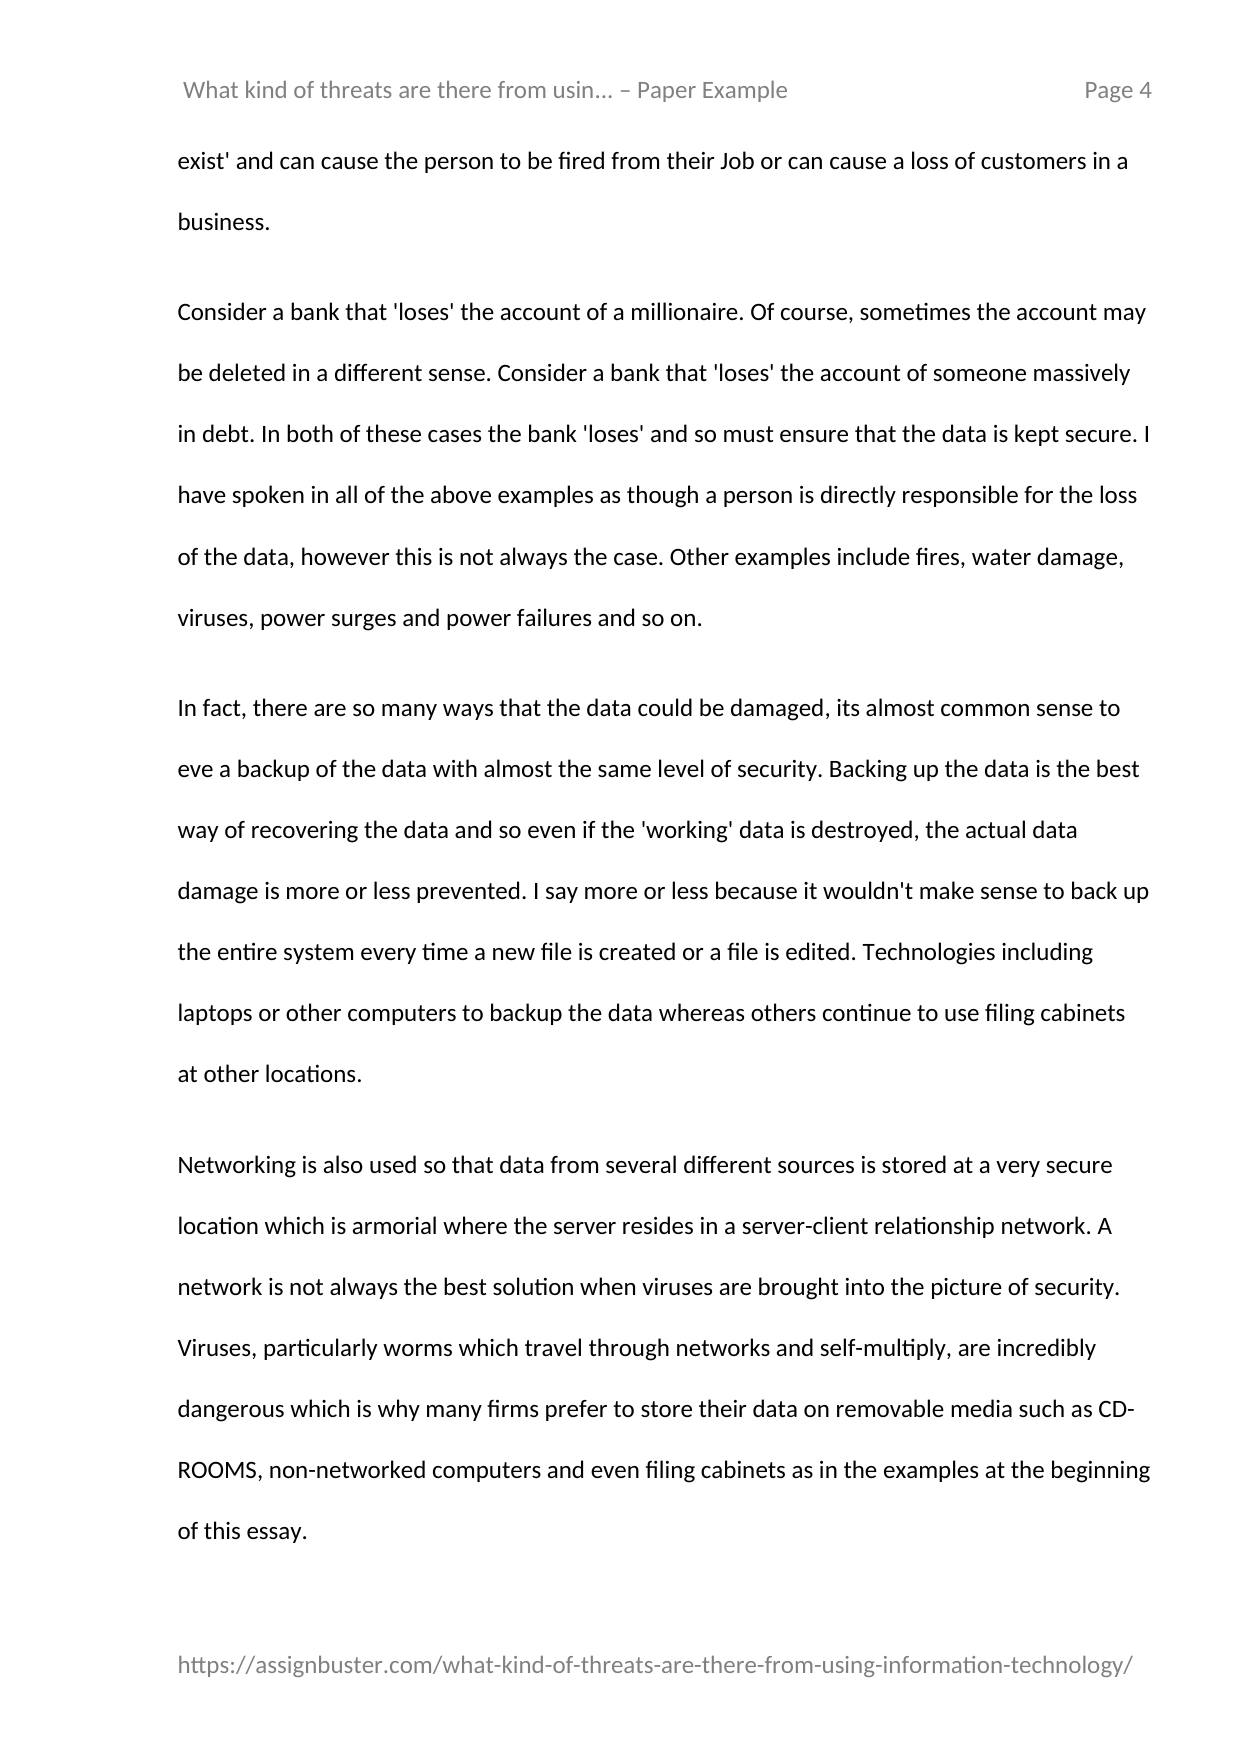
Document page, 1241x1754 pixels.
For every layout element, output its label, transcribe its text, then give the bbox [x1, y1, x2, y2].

text Consider a bank that 'loses' the account of a millionaire. Of course, sometimes the account may be deleted in a different sense. Consider a bank that 'loses' the account of someone massively in debt. In both of these cases the bank 'loses' and so must ensure that the data is kept secure. I have spoken in all of the above examples as though a person is directly responsible for the loss of the data, however this is not always the case. Other examples include fires, water damage, viruses, power surges and power failures and so on. [177, 297, 1152, 632]
text Networking is also used so that data from several different sources is stored at a very secure location which is armorial where the server resides in a server-client relationship network. A network is not always the best solution when viruses are brought into the picture of security. Viruses, particularly worms which travel through networks and self-multiply, are incredibly dangerous which is why many firms prefer to store their data on removable media such as CD-ROOMS, non-networked computers and even filing cabinets as in the examples at the beginning of this essay. [177, 1149, 1152, 1546]
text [177, 145, 1152, 237]
text In fact, there are so many ways that the data could be damaged, its almost common sense to eve a backup of the data with almost the same level of security. Backing up the data is the best way of recovering the data and so even if the 'working' data is destroyed, the actual data damage is more or less prevented. I say more or less because it wouldn't make sense to back up the entire system every time a new file is created or a file is edited. Technologies including laptops or other computers to backup the data whereas others continue to use filing cabinets at other locations. [177, 692, 1152, 1089]
